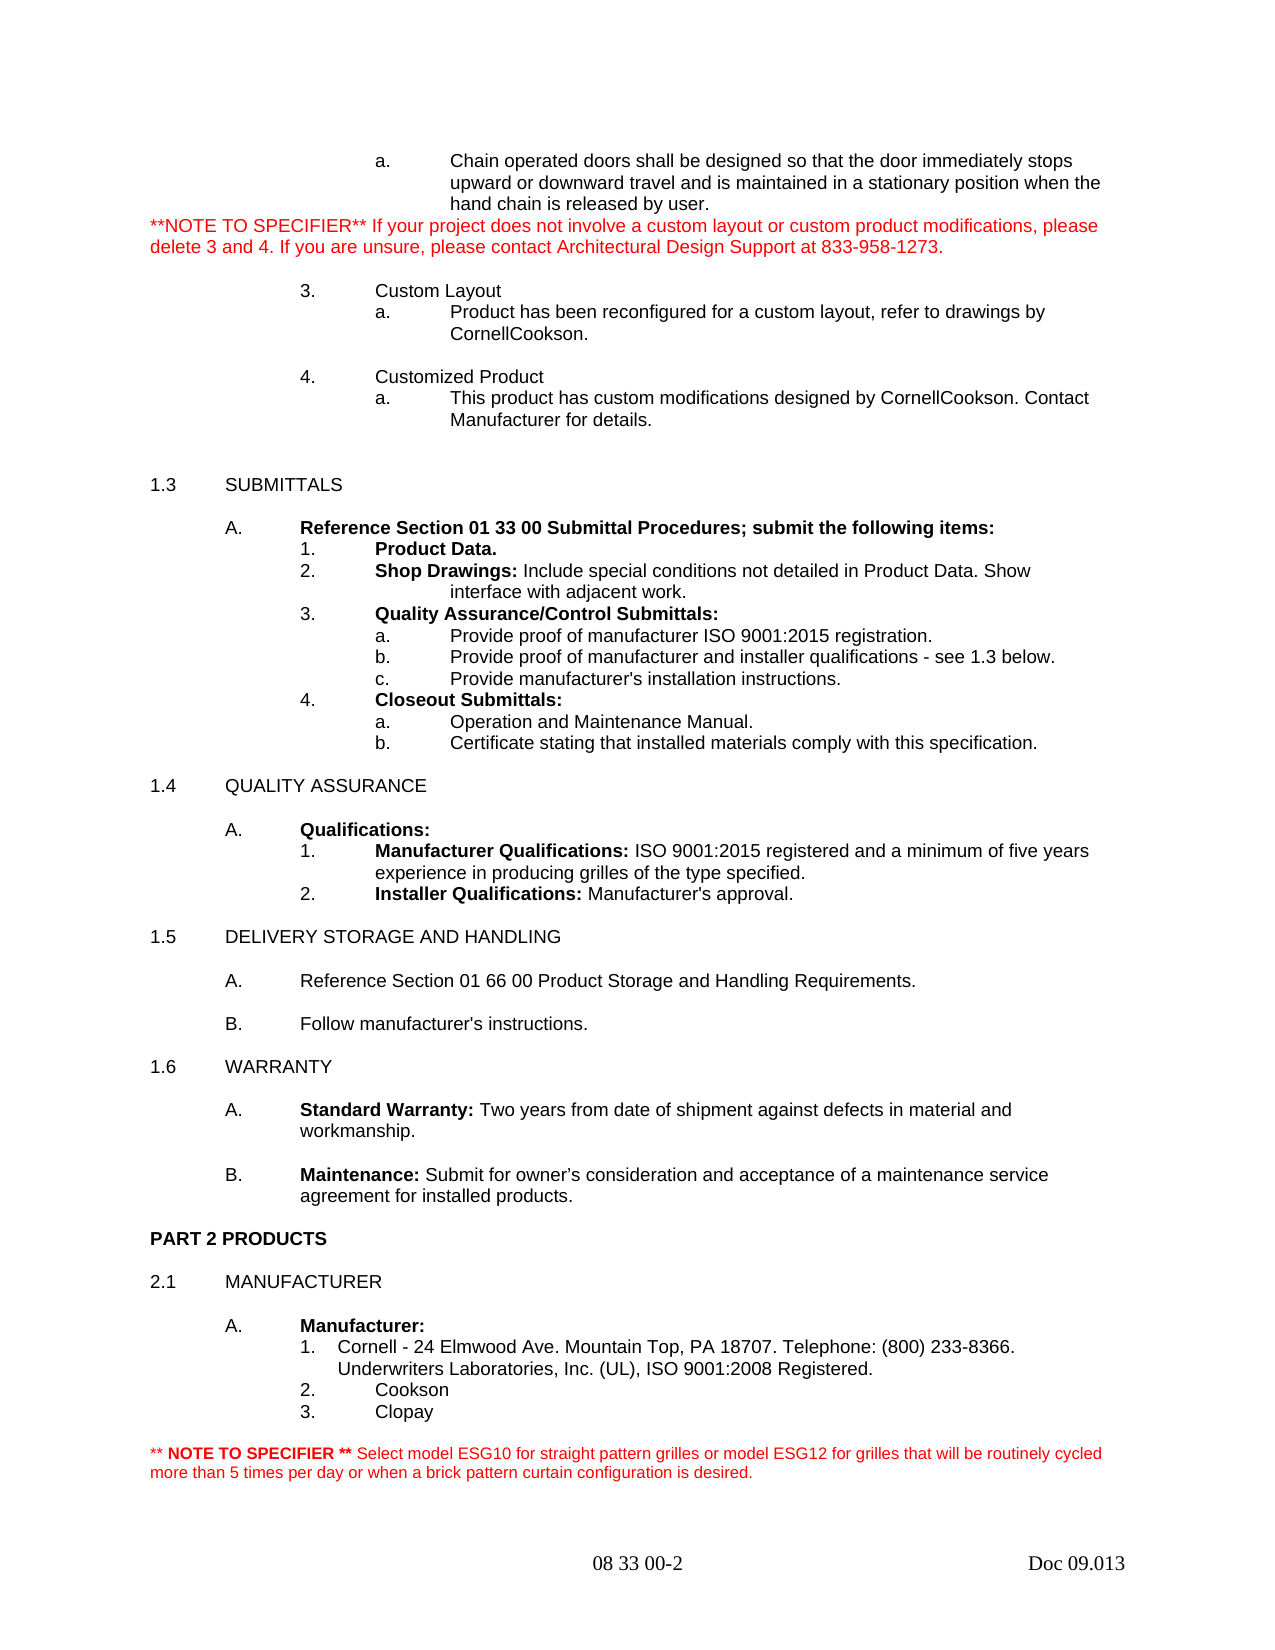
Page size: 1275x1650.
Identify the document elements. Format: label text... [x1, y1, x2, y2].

text a. Operation and Maintenance Manual. [150, 711, 1125, 732]
text 4. Customized Product [225, 366, 1125, 387]
text 2. Shop Drawings: Include special conditions not detailed in Product Data. Show interface with adjacent work. [150, 560, 1125, 603]
text 1. Product Data. [150, 538, 1125, 560]
text 1.4 QUALITY ASSURANCE [150, 775, 1125, 797]
list Cookson [300, 1379, 1125, 1401]
text a. Provide proof of manufacturer ISO 9001:2015 registration. [375, 624, 1125, 646]
text 1.3 SUBMITTALS [150, 473, 1125, 495]
list Manufacturer: [225, 1314, 1125, 1336]
text b. Certificate stating that installed materials comply with this specification. [150, 732, 1125, 754]
text 4. Closeout Submittals: [150, 689, 1125, 711]
text b. Provide proof of manufacturer and installer qualifications - see 1.3 below. [375, 646, 1125, 667]
text 1. Manufacturer Qualifications: ISO 9001:2015 registered and a minimum of five years experience in producing grilles of the type specified. [300, 840, 1125, 883]
text ** NOTE TO SPECIFIER ** Select model ESG10 for straight pattern grilles or model ESG12 for grilles that will be routinely cycled more than 5 times per day or when a brick pattern curtain configuration is desired. [150, 1444, 1125, 1482]
text a. Chain operated doors shall be designed so that the door immediately stops upward or downward travel and is maintained in a stationary position when the hand chain is released by user. [375, 150, 1125, 215]
list Cornell - 24 Elmwood Ave. Mountain Top, PA 18707. Telephone: (800) 233-8366. Underwriters Laboratories, Inc. (UL), ISO 9001:2008 Registered. [300, 1336, 1125, 1379]
text A. Qualifications: [150, 818, 1125, 840]
text 1.5 DELIVERY STORAGE AND HANDLING [150, 926, 1125, 948]
text 3. Quality Assurance/Control Submittals: [150, 603, 1125, 624]
text c. Provide manufacturer's installation instructions. [150, 667, 1125, 689]
text **NOTE TO SPECIFIER** If your project does not involve a custom layout or custom product modifications, please delete 3 and 4. If you are unsure, please contact Architectural Design Support at 833-958-1273. [150, 215, 1125, 258]
text A. Reference Section 01 33 00 Submittal Procedures; submit the following items: [150, 517, 1125, 538]
text a. This product has custom modifications designed by CornellCookson. Contact Manufacturer for details. [375, 387, 1125, 430]
text B. Follow manufacturer's instructions. [150, 1012, 1125, 1034]
list Clopay [300, 1401, 1125, 1422]
text a. Product has been reconfigured for a custom layout, refer to drawings by CornellCookson. [375, 301, 1125, 344]
text A. Standard Warranty: Two years from date of shipment against defects in material and workmanship. [225, 1099, 1125, 1142]
text 3. Custom Layout [225, 279, 1125, 301]
text PART 2 PRODUCTS [150, 1228, 1125, 1250]
text A. Reference Section 01 66 00 Product Storage and Handling Requirements. [150, 969, 1125, 991]
text 2.1 MANUFACTURER [150, 1271, 1125, 1293]
text B. Maintenance: Submit for owner’s consideration and acceptance of a maintenance service agreement for installed products. [225, 1163, 1125, 1207]
text 1.6 WARRANTY [150, 1056, 1125, 1077]
text 2. Installer Qualifications: Manufacturer's approval. [150, 883, 1125, 905]
